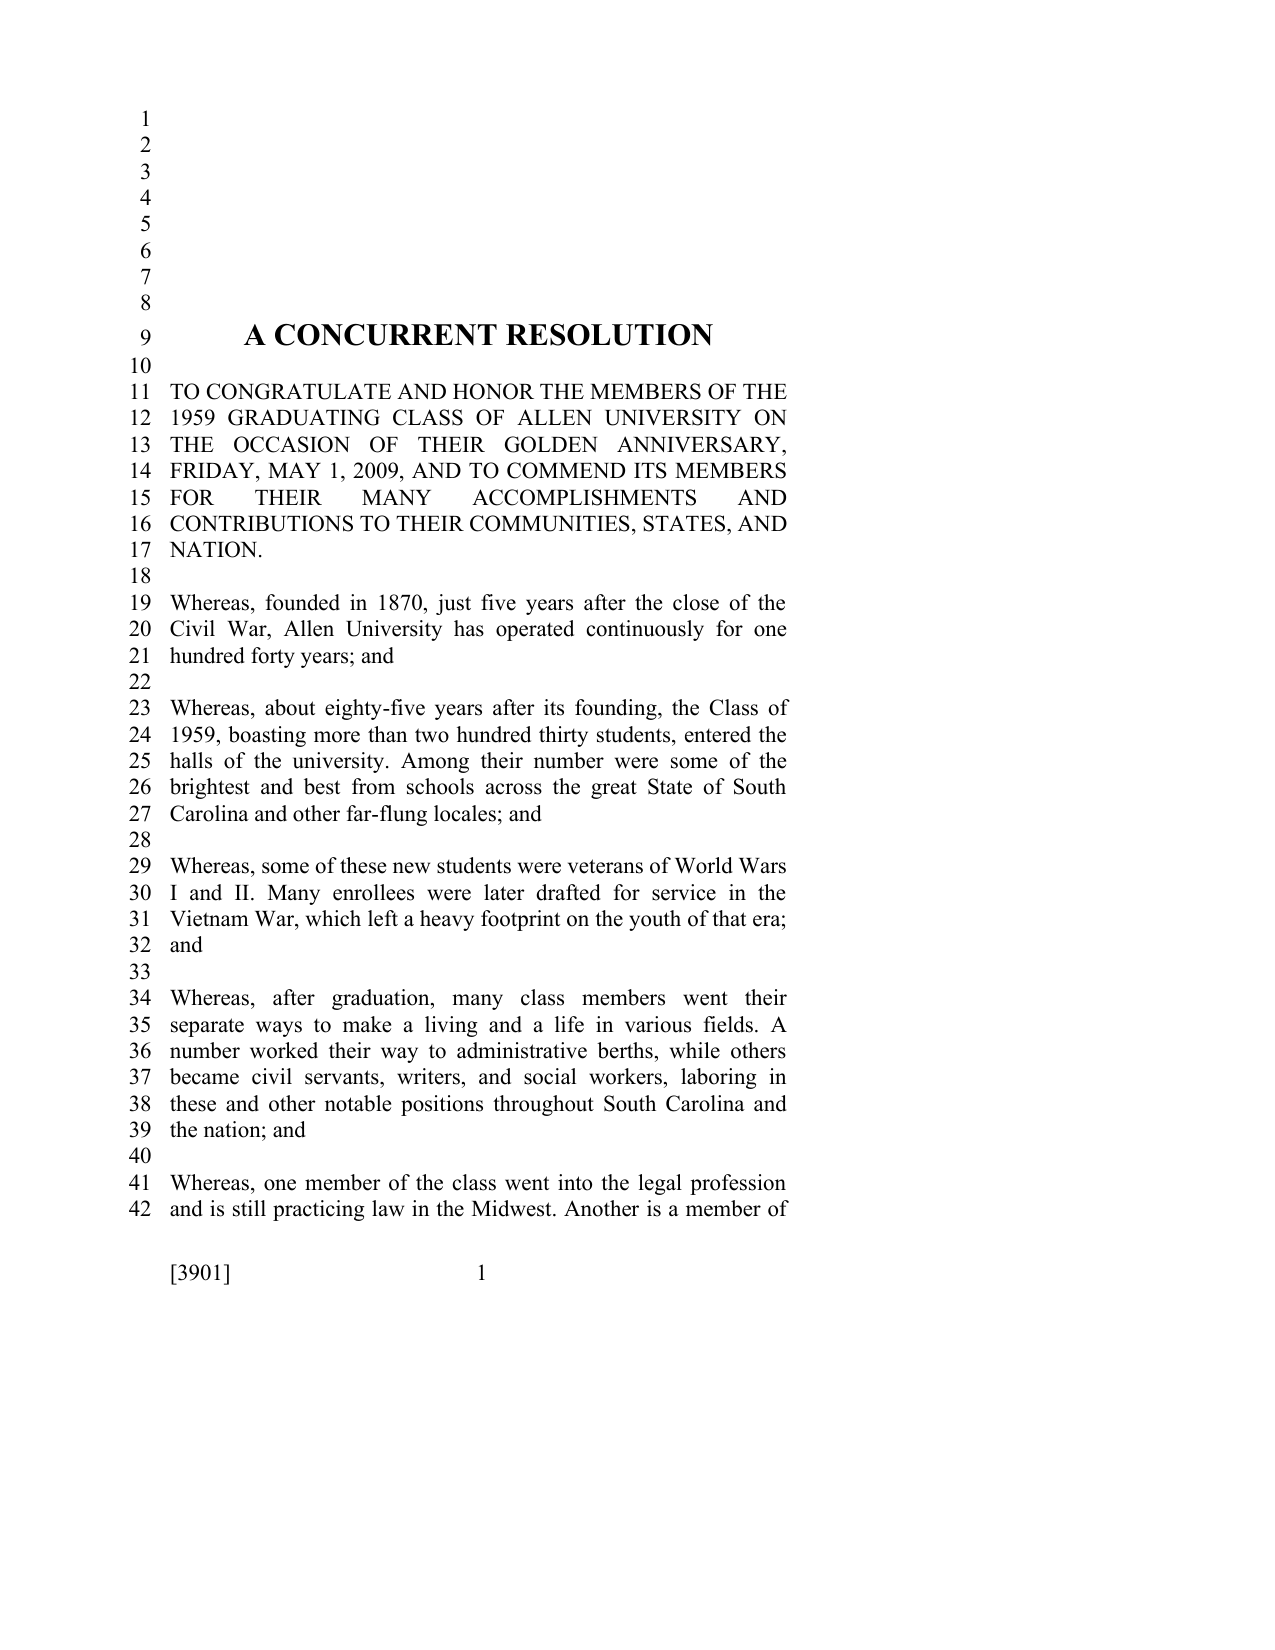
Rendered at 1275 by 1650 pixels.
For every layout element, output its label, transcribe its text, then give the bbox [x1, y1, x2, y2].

text Whereas, after graduation, many class members went their separate ways to make a living and a life in various fields. A number worked their way to administrative berths, while others became civil servants, writers, and social workers, laboring in these and other notable positions throughout South Carolina and the nation; and [169, 984, 787, 1142]
text TO CONGRATULATE AND HONOR THE MEMBERS OF THE 1959 GRADUATING CLASS OF ALLEN UNIVERSITY ON THE OCCASION OF THEIR GOLDEN ANNIVERSARY, FRIDAY, MAY 1, 2009, AND TO COMMEND ITS MEMBERS FOR THEIR MANY ACCOMPLISHMENTS AND CONTRIBUTIONS TO THEIR COMMUNITIES, STATES, AND NATION. [169, 378, 787, 563]
text Whereas, founded in 1870, just five years after the close of the Civil War, Allen University has operated continuously for one hundred forty years; and [169, 589, 787, 668]
text Whereas, some of these new students were veterans of World Wars I and II. Many enrollees were later drafted for service in the Vietnam War, which left a heavy footprint on the youth of that era; and [169, 852, 787, 958]
text A CONCURRENT RESOLUTION [169, 316, 787, 352]
text Whereas, about eighty-five years after its founding, the Class of 1959, boasting more than two hundred thirty students, entered the halls of the university. Among their number were some of the brightest and best from schools across the great State of South Carolina and other far-flung locales; and [169, 694, 787, 826]
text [169, 1169, 787, 1221]
